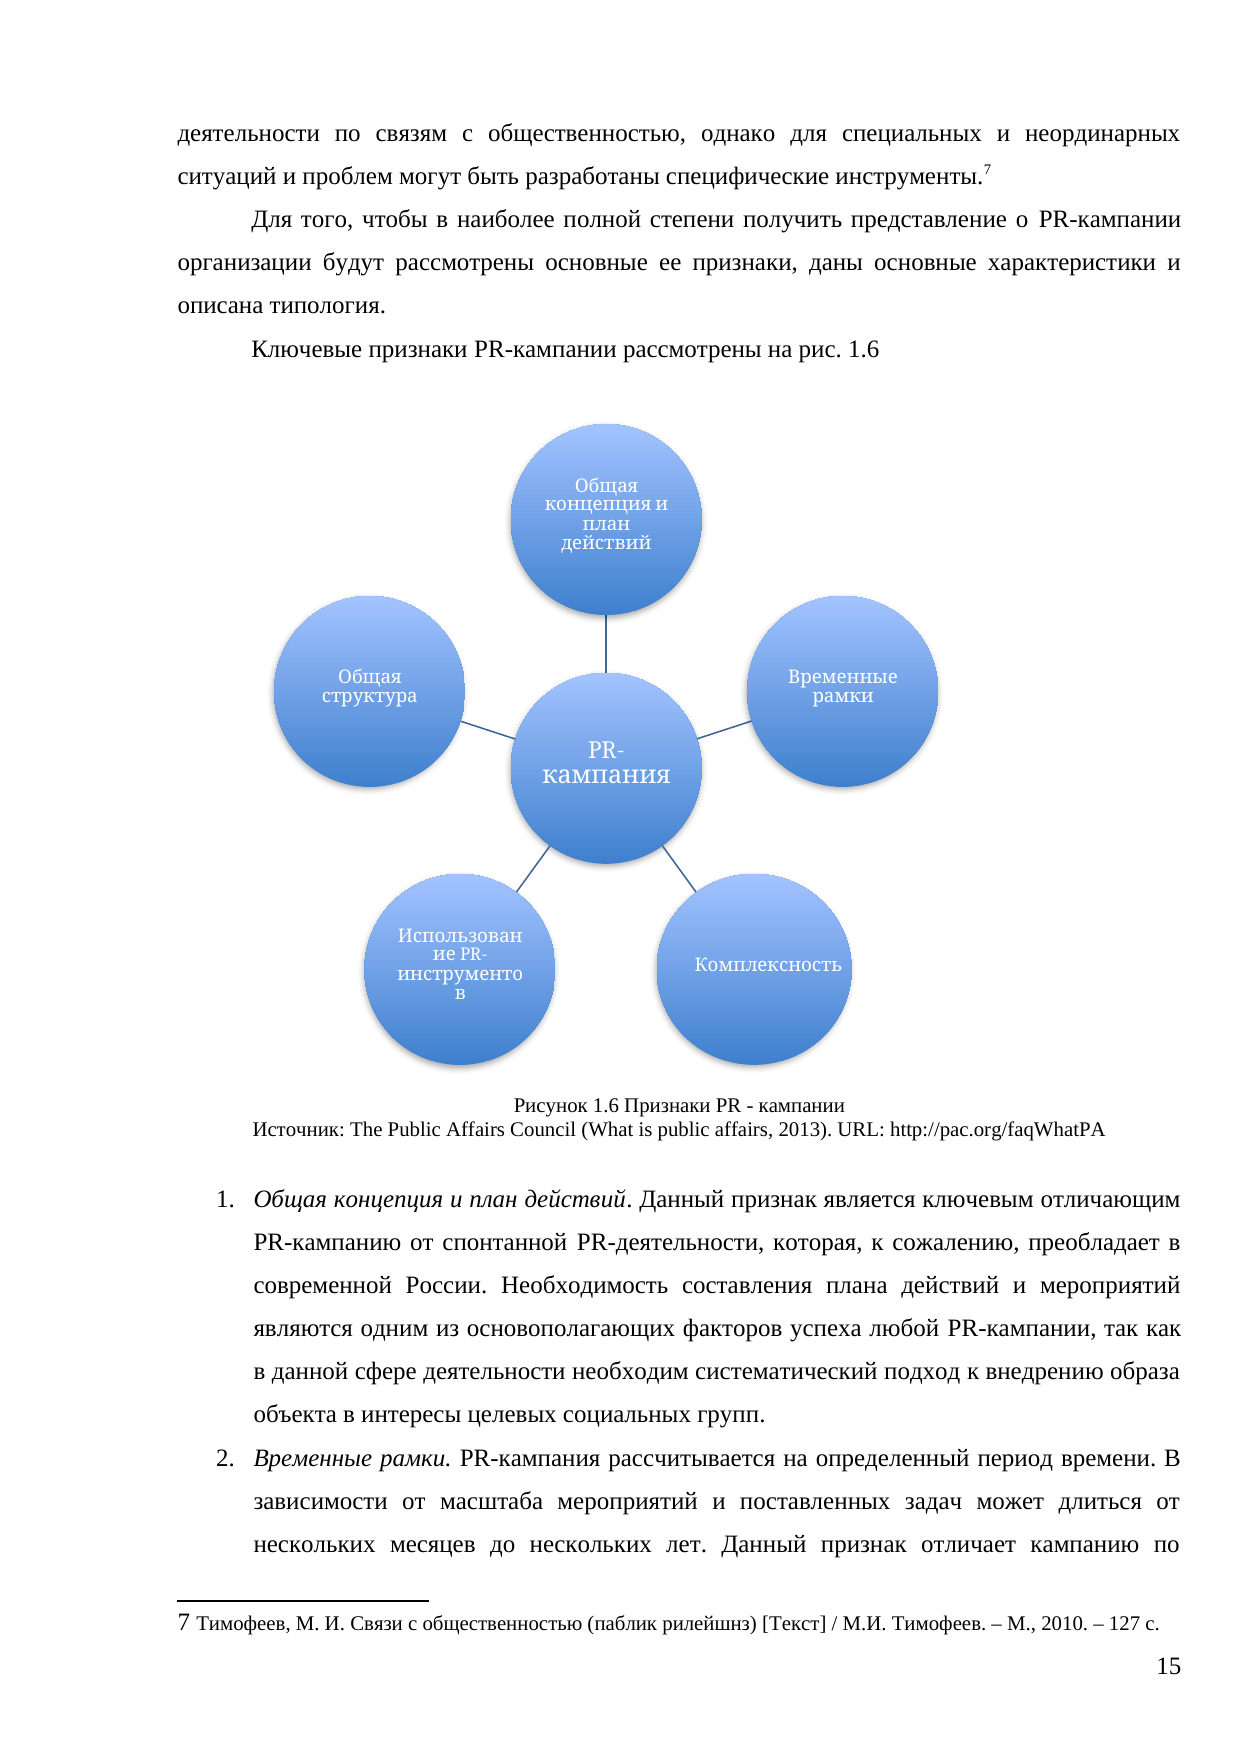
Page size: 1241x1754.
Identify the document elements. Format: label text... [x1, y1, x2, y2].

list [216, 1443, 1181, 1558]
list Общая концепция и план действий. Данный признак является ключевым отличающим PR-кампанию от спонтанной PR-деятельности, которая, к сожалению, преобладает в современной России. Необходимость составления плана действий и мероприятий являются одним из основополагающих факторов успеха любой PR-кампании, так как в данной сфере деятельности необходим систематический подход к внедрению образа объекта в интересы целевых социальных групп. [216, 1184, 1181, 1428]
text Источник: The Public Affairs Council (What is public affairs, 2013). URL: http://pac.org/faqWhatPA [177, 1117, 1181, 1141]
text Ключевые признаки PR-кампании рассмотрены на рис. 1.6 [177, 334, 1181, 362]
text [177, 118, 1181, 190]
text Рисунок 1.6 Признаки PR - кампании [177, 1093, 1181, 1117]
text Для того, чтобы в наиболее полной степени получить представление о PR-кампании организации будут рассмотрены основные ее признаки, даны основные характеристики и описана типология. [177, 204, 1181, 319]
